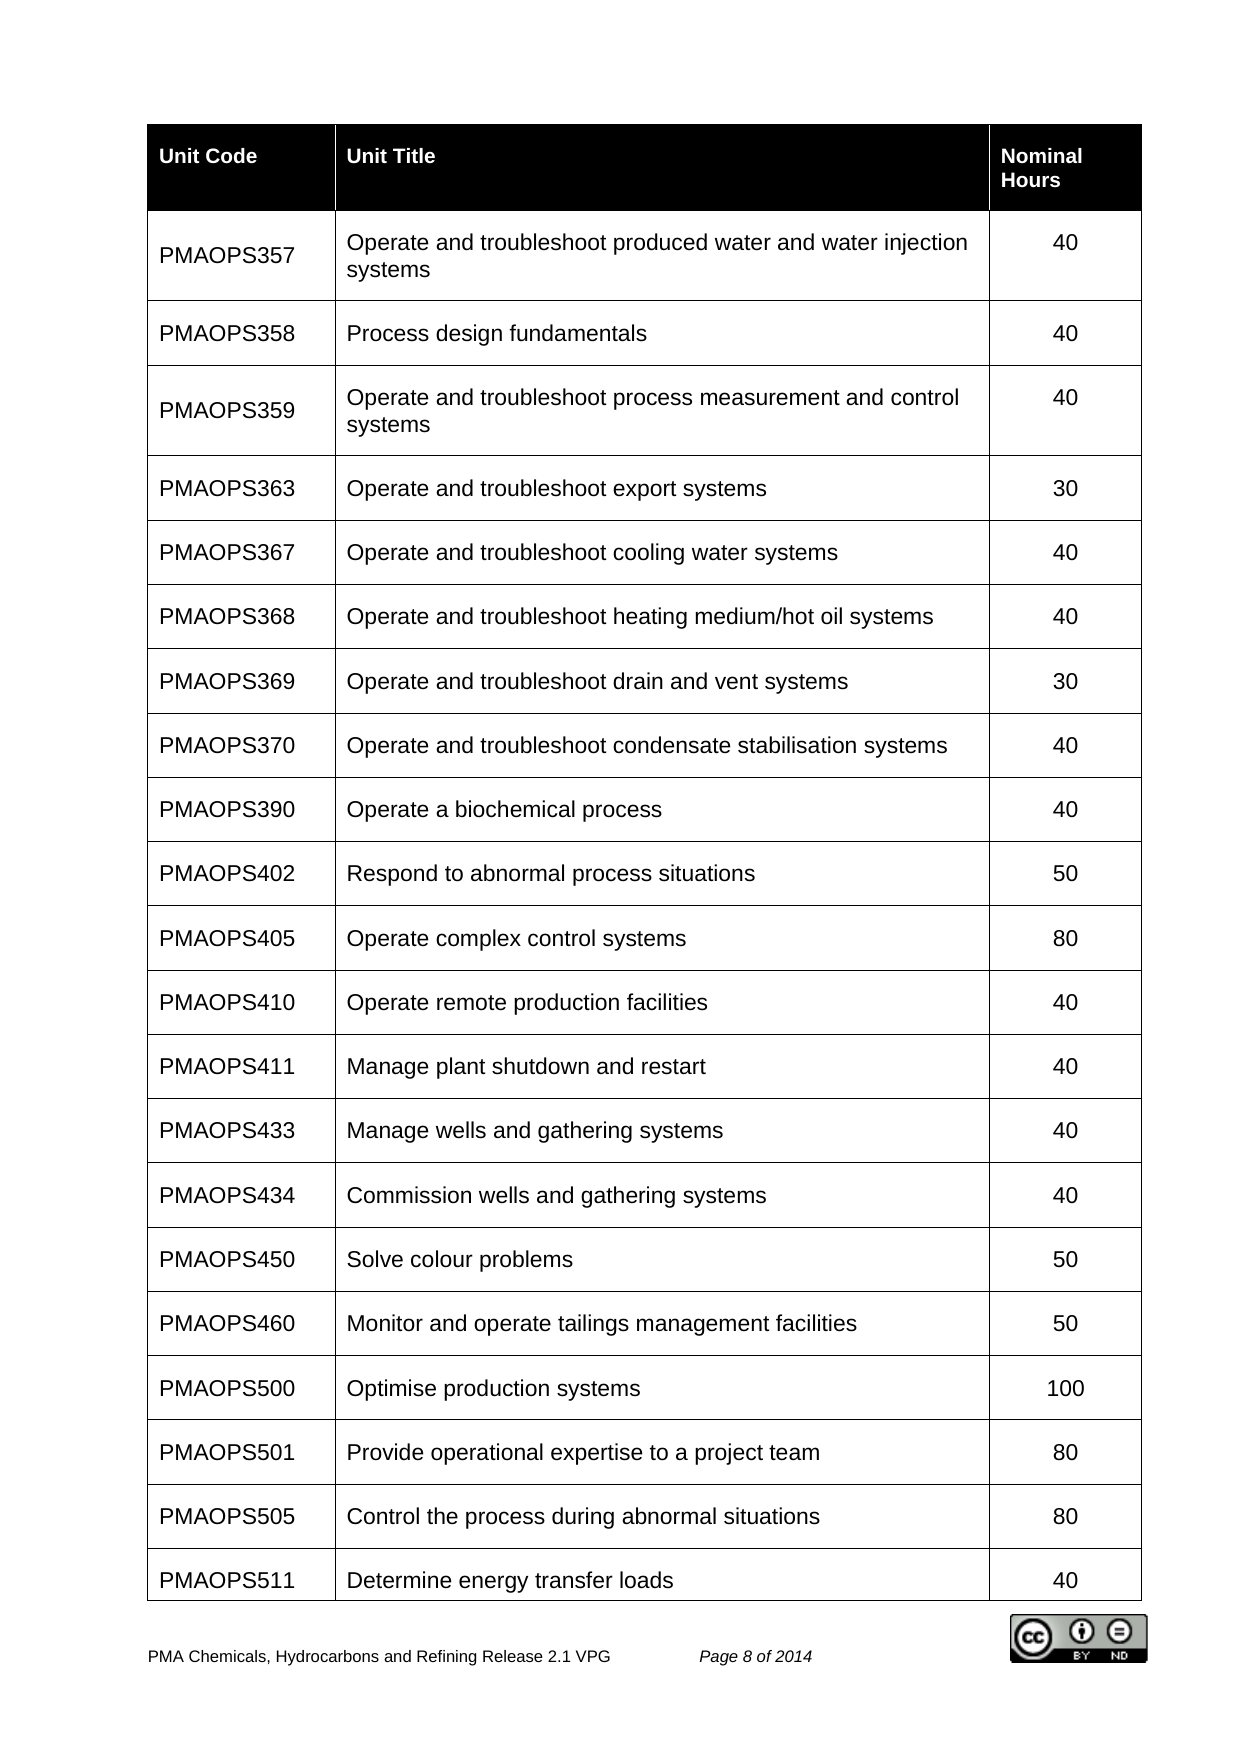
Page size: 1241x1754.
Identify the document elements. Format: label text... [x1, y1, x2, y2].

table_cell Operate and troubleshoot condensate stabilisation systems [336, 714, 989, 777]
table_cell 40 [990, 585, 1141, 648]
table_cell PMAOPS363 [148, 456, 335, 519]
table_cell Process design fundamentals [336, 301, 989, 365]
table_cell 40 [990, 1163, 1141, 1227]
table_cell 80 [990, 1420, 1141, 1484]
table_cell 40 [990, 1099, 1141, 1162]
table_cell Commission wells and gathering systems [336, 1163, 989, 1227]
table_cell PMAOPS368 [148, 585, 335, 648]
table_cell Operate and troubleshoot heating medium/hot oil systems [336, 585, 989, 648]
table_cell 30 [990, 456, 1141, 519]
table_cell 50 [990, 842, 1141, 905]
table_cell Monitor and operate tailings management facilities [336, 1292, 989, 1355]
table_cell PMAOPS410 [148, 971, 335, 1034]
table_cell Manage wells and gathering systems [336, 1099, 989, 1162]
table_cell Operate complex control systems [336, 906, 989, 969]
table_cell Solve colour problems [336, 1228, 989, 1291]
table_cell PMAOPS405 [148, 906, 335, 969]
table_header Unit Code [148, 125, 335, 210]
table_cell Operate and troubleshoot export systems [336, 456, 989, 519]
table_cell 40 [990, 1035, 1141, 1098]
table_cell PMAOPS370 [148, 714, 335, 777]
table_cell Optimise production systems [336, 1356, 989, 1419]
table_cell PMAOPS390 [148, 778, 335, 841]
table_cell PMAOPS500 [148, 1356, 335, 1419]
table_cell PMAOPS411 [148, 1035, 335, 1098]
table_cell PMAOPS357 [148, 211, 335, 300]
table_cell PMAOPS505 [148, 1485, 335, 1548]
table_cell 30 [990, 649, 1141, 712]
picture [1010, 1614, 1148, 1663]
table_cell PMAOPS402 [148, 842, 335, 905]
table_header Unit Title [336, 125, 989, 210]
table_cell Operate and troubleshoot process measurement and control systems [336, 366, 989, 455]
table_header Nominal Hours [990, 125, 1141, 210]
table_cell 40 [990, 301, 1141, 365]
table_cell 40 [990, 971, 1141, 1034]
table_cell Control the process during abnormal situations [336, 1485, 989, 1548]
table_cell PMAOPS433 [148, 1099, 335, 1162]
table_cell Operate and troubleshoot cooling water systems [336, 521, 989, 584]
table_cell 40 [990, 211, 1141, 300]
table_cell PMAOPS367 [148, 521, 335, 584]
table_cell 40 [990, 366, 1141, 455]
table_cell 50 [990, 1292, 1141, 1355]
table_cell Determine energy transfer loads [336, 1549, 989, 1600]
table_cell PMAOPS359 [148, 366, 335, 455]
table_cell Operate and troubleshoot produced water and water injection systems [336, 211, 989, 300]
table_cell PMAOPS460 [148, 1292, 335, 1355]
table_cell Manage plant shutdown and restart [336, 1035, 989, 1098]
table_cell Operate remote production facilities [336, 971, 989, 1034]
table_cell 50 [990, 1228, 1141, 1291]
table_cell Respond to abnormal process situations [336, 842, 989, 905]
table_cell PMAOPS369 [148, 649, 335, 712]
table_cell 40 [990, 1549, 1141, 1600]
table_cell Operate and troubleshoot drain and vent systems [336, 649, 989, 712]
table_cell PMAOPS450 [148, 1228, 335, 1291]
table_cell 80 [990, 906, 1141, 969]
table_cell PMAOPS501 [148, 1420, 335, 1484]
table_cell PMAOPS358 [148, 301, 335, 365]
table_cell 40 [990, 714, 1141, 777]
table_cell Provide operational expertise to a project team [336, 1420, 989, 1484]
table_cell PMAOPS434 [148, 1163, 335, 1227]
table_cell 40 [990, 521, 1141, 584]
table_cell 40 [990, 778, 1141, 841]
table_cell Operate a biochemical process [336, 778, 989, 841]
table_cell PMAOPS511 [148, 1549, 335, 1600]
table_cell 80 [990, 1485, 1141, 1548]
table_cell 100 [990, 1356, 1141, 1419]
